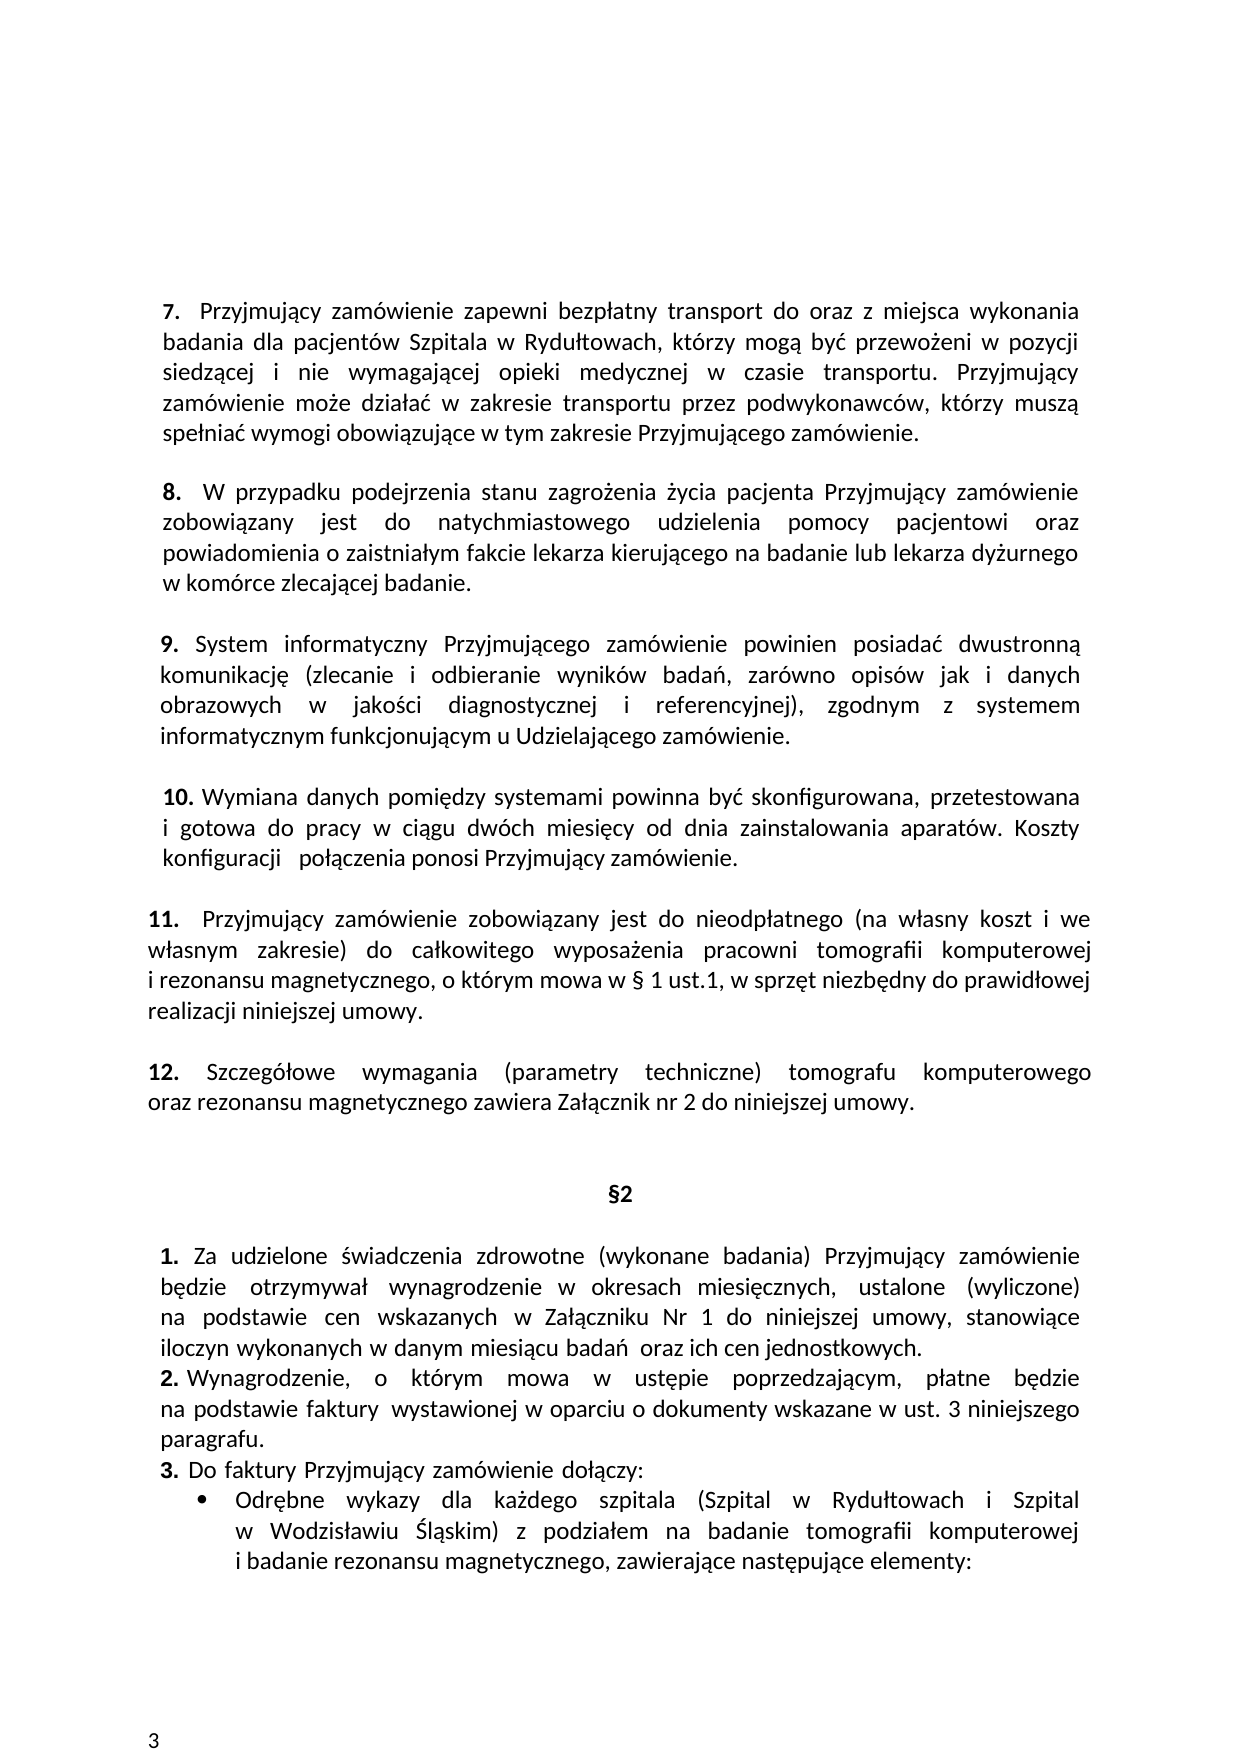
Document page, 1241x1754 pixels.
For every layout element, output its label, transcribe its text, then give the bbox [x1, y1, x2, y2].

text 12. Szczegółowe wymagania (parametry techniczne) tomografu komputerowego oraz rezonansu magnetycznego zawiera Załącznik nr 2 do niniejszej umowy. [148, 1056, 1092, 1117]
list Wynagrodzenie, o którym mowa w ustępie poprzedzającym, płatne będzie na podstawie faktury wystawionej w oparciu o dokumenty wskazane w ust. 3 niniejszego paragrafu. [160, 1362, 1080, 1454]
list Do faktury Przyjmujący zamówienie dołączy: [160, 1454, 1080, 1484]
text 11. Przyjmujący zamówienie zobowiązany jest do nieodpłatnego (na własny koszt i we własnym zakresie) do całkowitego wyposażenia pracowni tomografii komputerowej i rezonansu magnetycznego, o którym mowa w § 1 ust.1, w sprzęt niezbędny do prawidłowej realizacji niniejszej umowy. [148, 903, 1092, 1025]
text 7. Przyjmujący zamówienie zapewni bezpłatny transport do oraz z miejsca wykonania badania dla pacjentów Szpitala w Rydułtowach, którzy mogą być przewożeni w pozycji siedzącej i nie wymagającej opieki medycznej w czasie transportu. Przyjmujący zamówienie może działać w zakresie transportu przez podwykonawców, którzy muszą spełniać wymogi obowiązujące w tym zakresie Przyjmującego zamówienie. [162, 295, 1080, 448]
text 8. W przypadku podejrzenia stanu zagrożenia życia pacjenta Przyjmujący zamówienie zobowiązany jest do natychmiastowego udzielenia pomocy pacjentowi oraz powiadomienia o zaistniałym fakcie lekarza kierującego na badanie lub lekarza dyżurnego w komórce zlecającej badanie. [162, 476, 1080, 598]
text §2 [148, 1178, 1092, 1209]
list Odrębne wykazy dla każdego szpitala (Szpital w Rydułtowach i Szpital w Wodzisławiu Śląskim) z podziałem na badanie tomografii komputerowej i badanie rezonansu magnetycznego, zawierające następujące elementy: [198, 1484, 1080, 1576]
list Za udzielone świadczenia zdrowotne (wykonane badania) Przyjmujący zamówienie będzie otrzymywał wynagrodzenie w okresach miesięcznych, ustalone (wyliczone) na podstawie cen wskazanych w Załączniku Nr 1 do niniejszej umowy, stanowiące iloczyn wykonanych w danym miesiącu badań oraz ich cen jednostkowych. [160, 1240, 1080, 1362]
text 9. System informatyczny Przyjmującego zamówienie powinien posiadać dwustronną komunikację (zlecanie i odbieranie wyników badań, zarówno opisów jak i danych obrazowych w jakości diagnostycznej i referencyjnej), zgodnym z systemem informatycznym funkcjonującym u Udzielającego zamówienie. [160, 628, 1081, 751]
text 10. Wymiana danych pomiędzy systemami powinna być skonfigurowana, przetestowana i gotowa do pracy w ciągu dwóch miesięcy od dnia zainstalowania aparatów. Koszty konfiguracji połączenia ponosi Przyjmujący zamówienie. [162, 781, 1080, 873]
